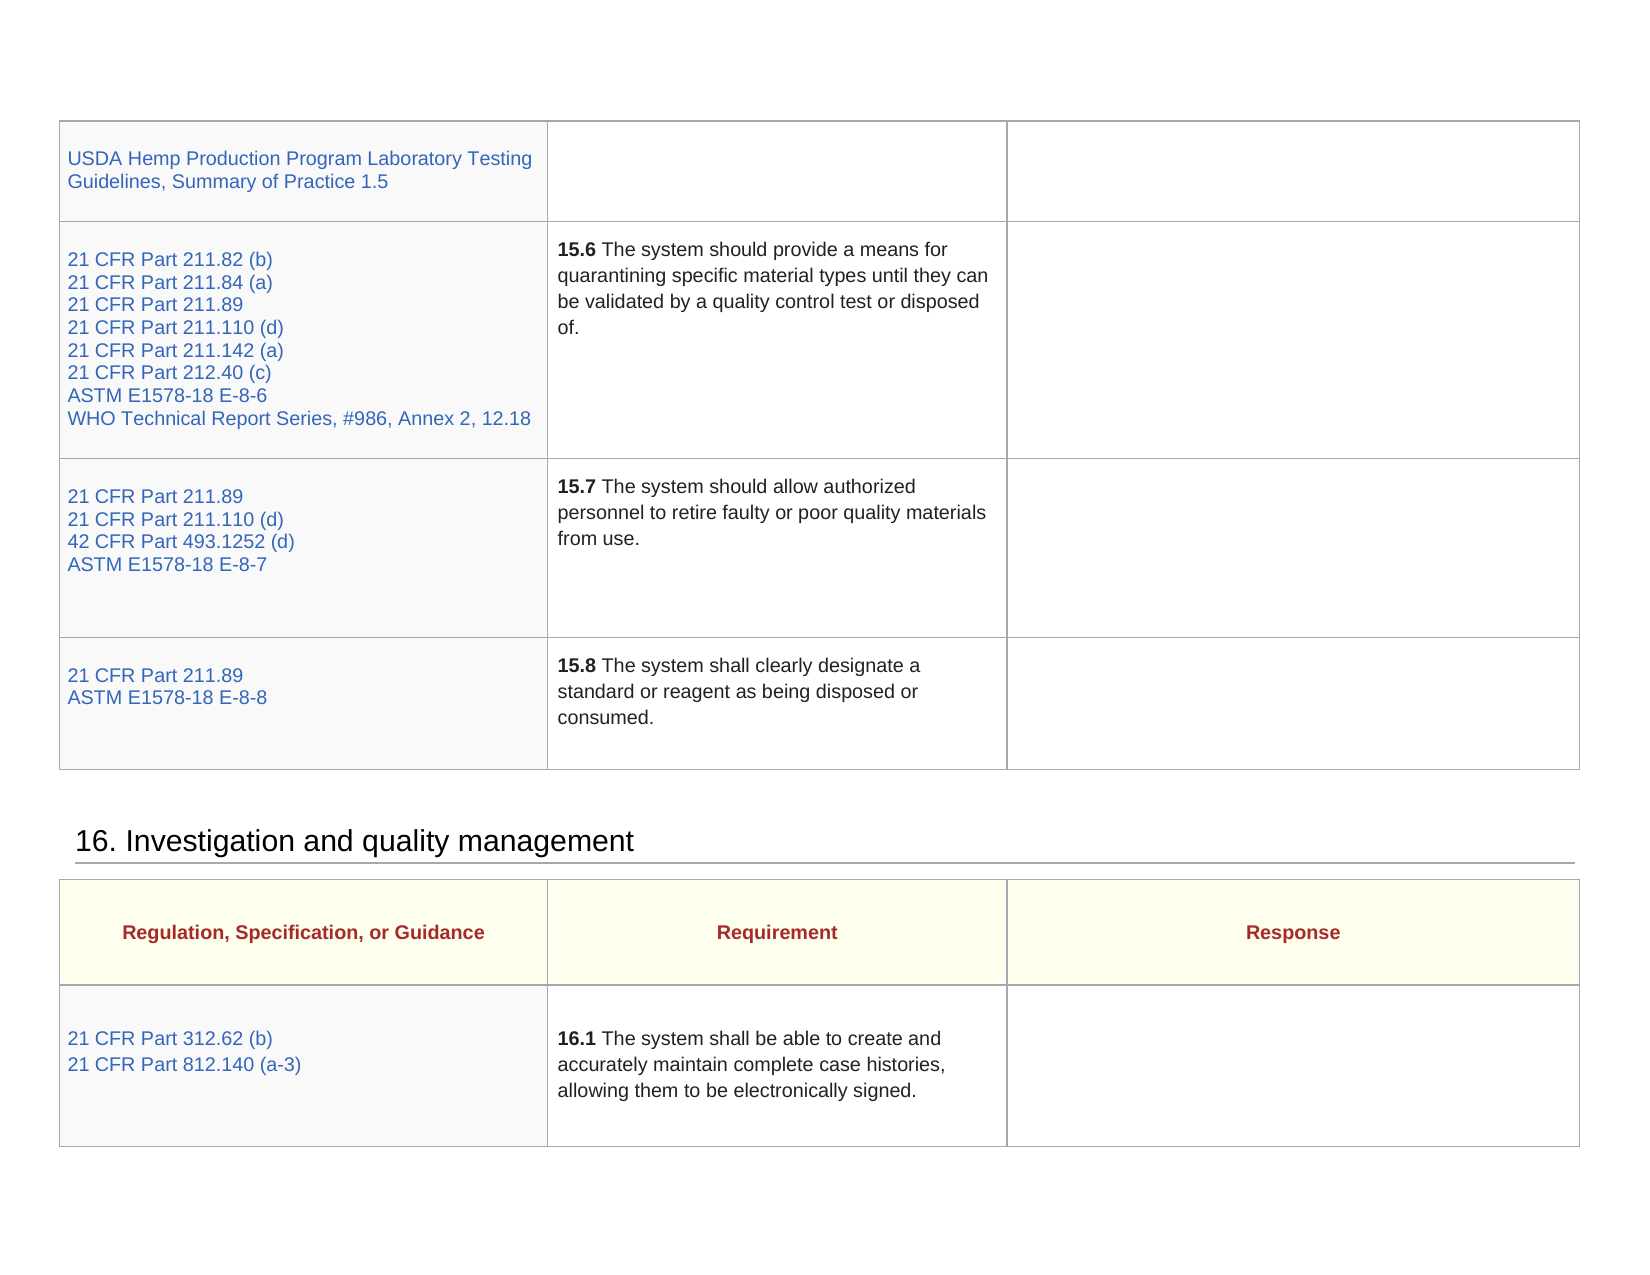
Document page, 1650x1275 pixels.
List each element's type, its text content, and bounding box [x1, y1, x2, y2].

table_cell 21 CFR Part 211.89 ASTM E1578-18 E-8-8 [60, 638, 547, 769]
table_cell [60, 122, 547, 221]
table_cell 15.7 The system should allow authorized personnel to retire faulty or poor quality materials from use. [548, 459, 1006, 636]
table_cell [1008, 459, 1579, 636]
table_cell 21 CFR Part 211.82 (b) 21 CFR Part 211.84 (a) 21 CFR Part 211.89 21 CFR Part 211.110 (d) 21 CFR Part 211.142 (a) 21 CFR Part 212.40 (c) ASTM E1578-18 E-8-6 WHO Technical Report Series, #986, Annex 2, 12.18 [60, 222, 547, 458]
table_cell 21 CFR Part 312.62 (b) 21 CFR Part 812.140 (a-3) [60, 986, 547, 1146]
table_cell 21 CFR Part 211.89 21 CFR Part 211.110 (d) 42 CFR Part 493.1252 (d) ASTM E1578-18 E-8-7 [60, 459, 547, 636]
table_cell [1008, 222, 1579, 458]
table_header Response [1008, 880, 1579, 984]
table_cell [1008, 122, 1579, 221]
table_cell 16.1 The system shall be able to create and accurately maintain complete case histories, allowing them to be electronically signed. [548, 986, 1006, 1146]
table_cell [1008, 638, 1579, 769]
table_cell 15.8 The system shall clearly designate a standard or reagent as being disposed or consumed. [548, 638, 1006, 769]
subtitle 16. Investigation and quality management [75, 823, 1575, 862]
table_cell 15.6 The system should provide a means for quarantining specific material types until they can be validated by a quality control test or disposed of. [548, 222, 1006, 458]
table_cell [548, 122, 1006, 221]
table_cell [1008, 986, 1579, 1146]
table_header Requirement [548, 880, 1006, 984]
table_header Regulation, Specification, or Guidance [60, 880, 547, 984]
